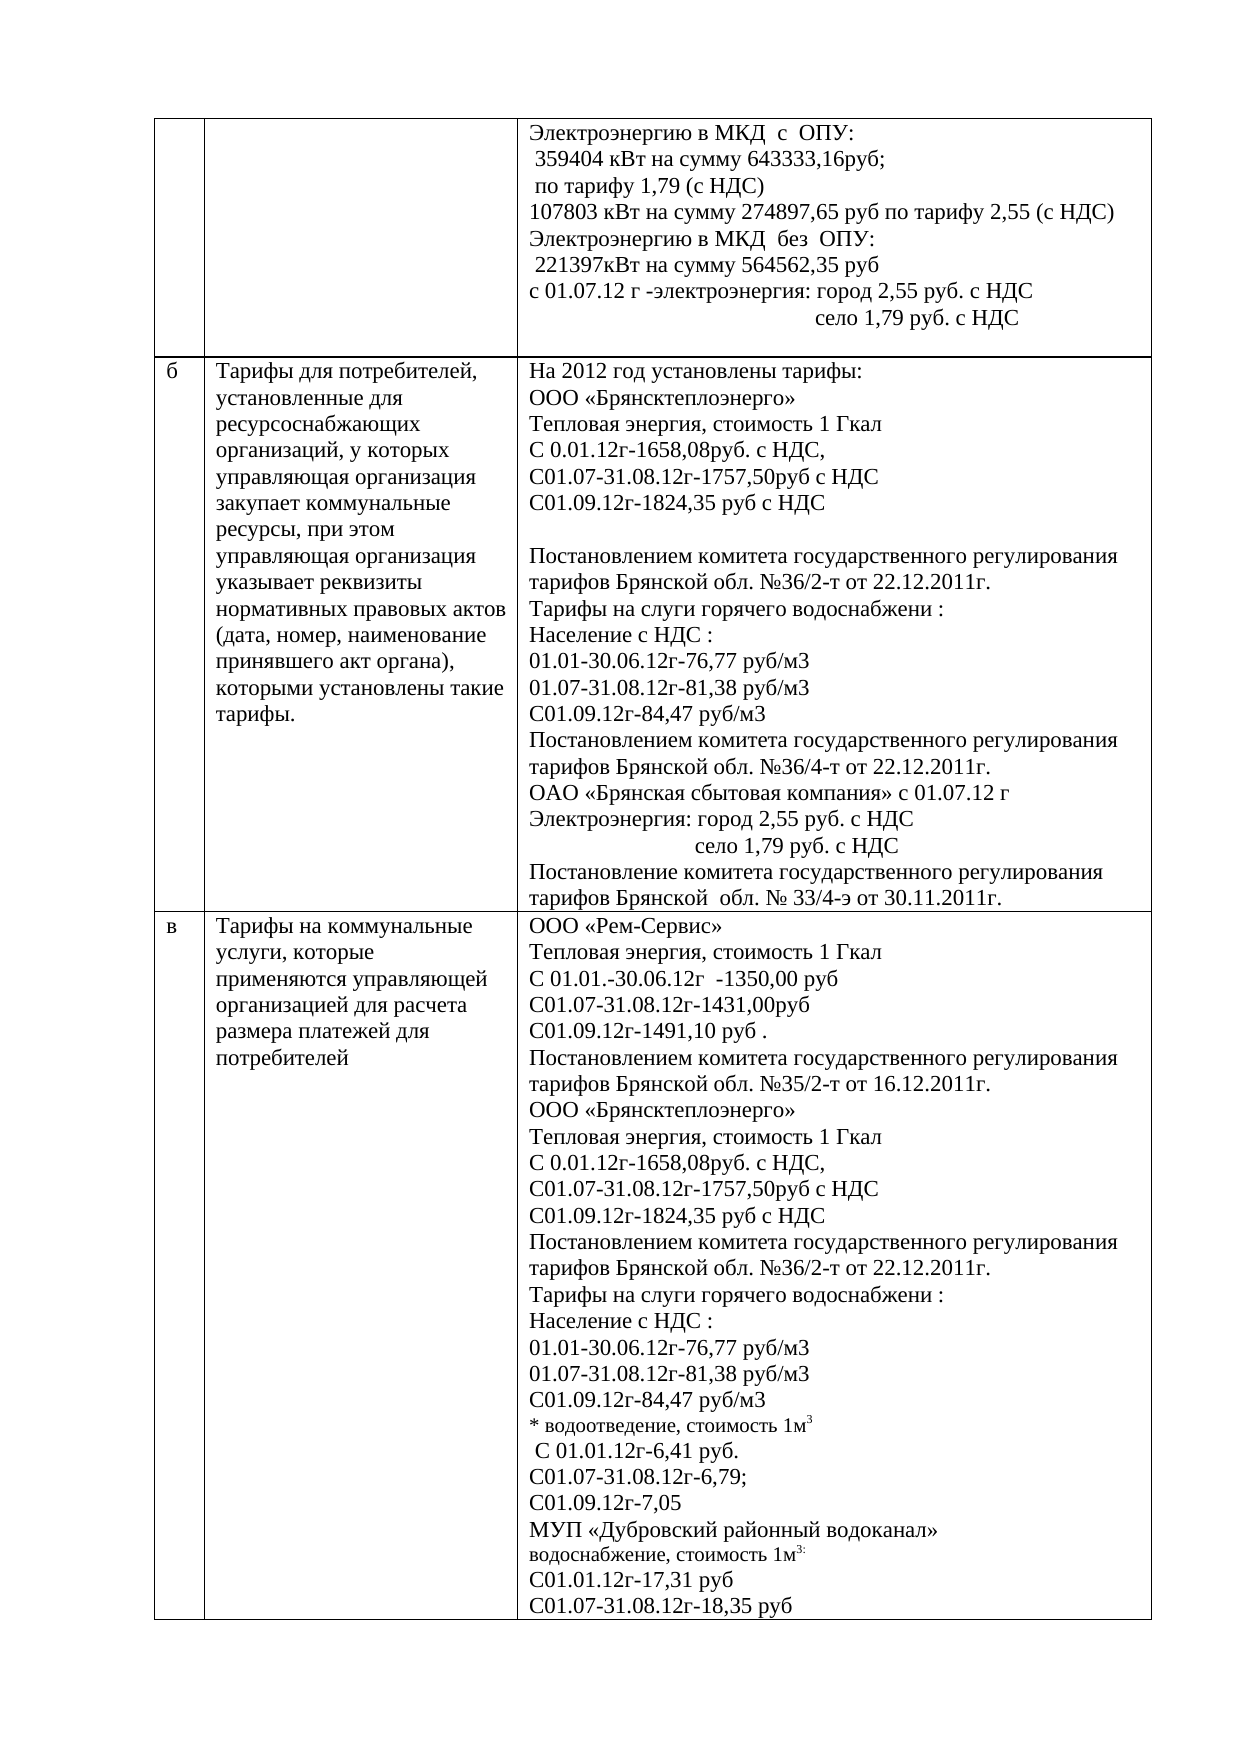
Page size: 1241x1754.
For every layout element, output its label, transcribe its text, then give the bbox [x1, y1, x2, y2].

table_cell в [155, 912, 204, 1619]
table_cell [205, 912, 517, 1619]
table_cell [518, 912, 1151, 1619]
table_cell Тарифы для потребителей, установленные для ресурсоснабжающих организаций, у которых управляющая организация закупает коммунальные ресурсы, при этом управляющая организация указывает реквизиты нормативных правовых актов (дата, номер, наименование принявшего акт органа), которыми установлены такие тарифы. [205, 358, 517, 911]
table_cell а [155, 119, 204, 356]
table_cell На 2012 год установлены тарифы: ООО «Брянсктеплоэнерго» Тепловая энергия, стоимость 1 Гкал С 0.01.12г-1658,08руб. с НДС, С01.07-31.08.12г-1757,50руб с НДС С01.09.12г-1824,35 руб с НДС Постановлением комитета государственного регулирования тарифов Брянской обл. №36/2-т от 22.12.2011г. Тарифы на слуги горячего водоснабжени : Население с НДС : 01.01-30.06.12г-76,77 руб/м3 01.07-31.08.12г-81,38 руб/м3 С01.09.12г-84,47 руб/м3 Постановлением комитета государственного регулирования тарифов Брянской обл. №36/4-т от 22.12.2011г. ОАО «Брянская сбытовая компания» с 01.07.12 г Электроэнергия: город 2,55 руб. с НДС село 1,79 руб. с НДС Постановление комитета государственного регулирования тарифов Брянской обл. № 33/4-э от 30.11.2011г. [518, 358, 1151, 911]
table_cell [205, 119, 517, 356]
table_cell б [155, 358, 204, 911]
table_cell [518, 119, 1151, 356]
